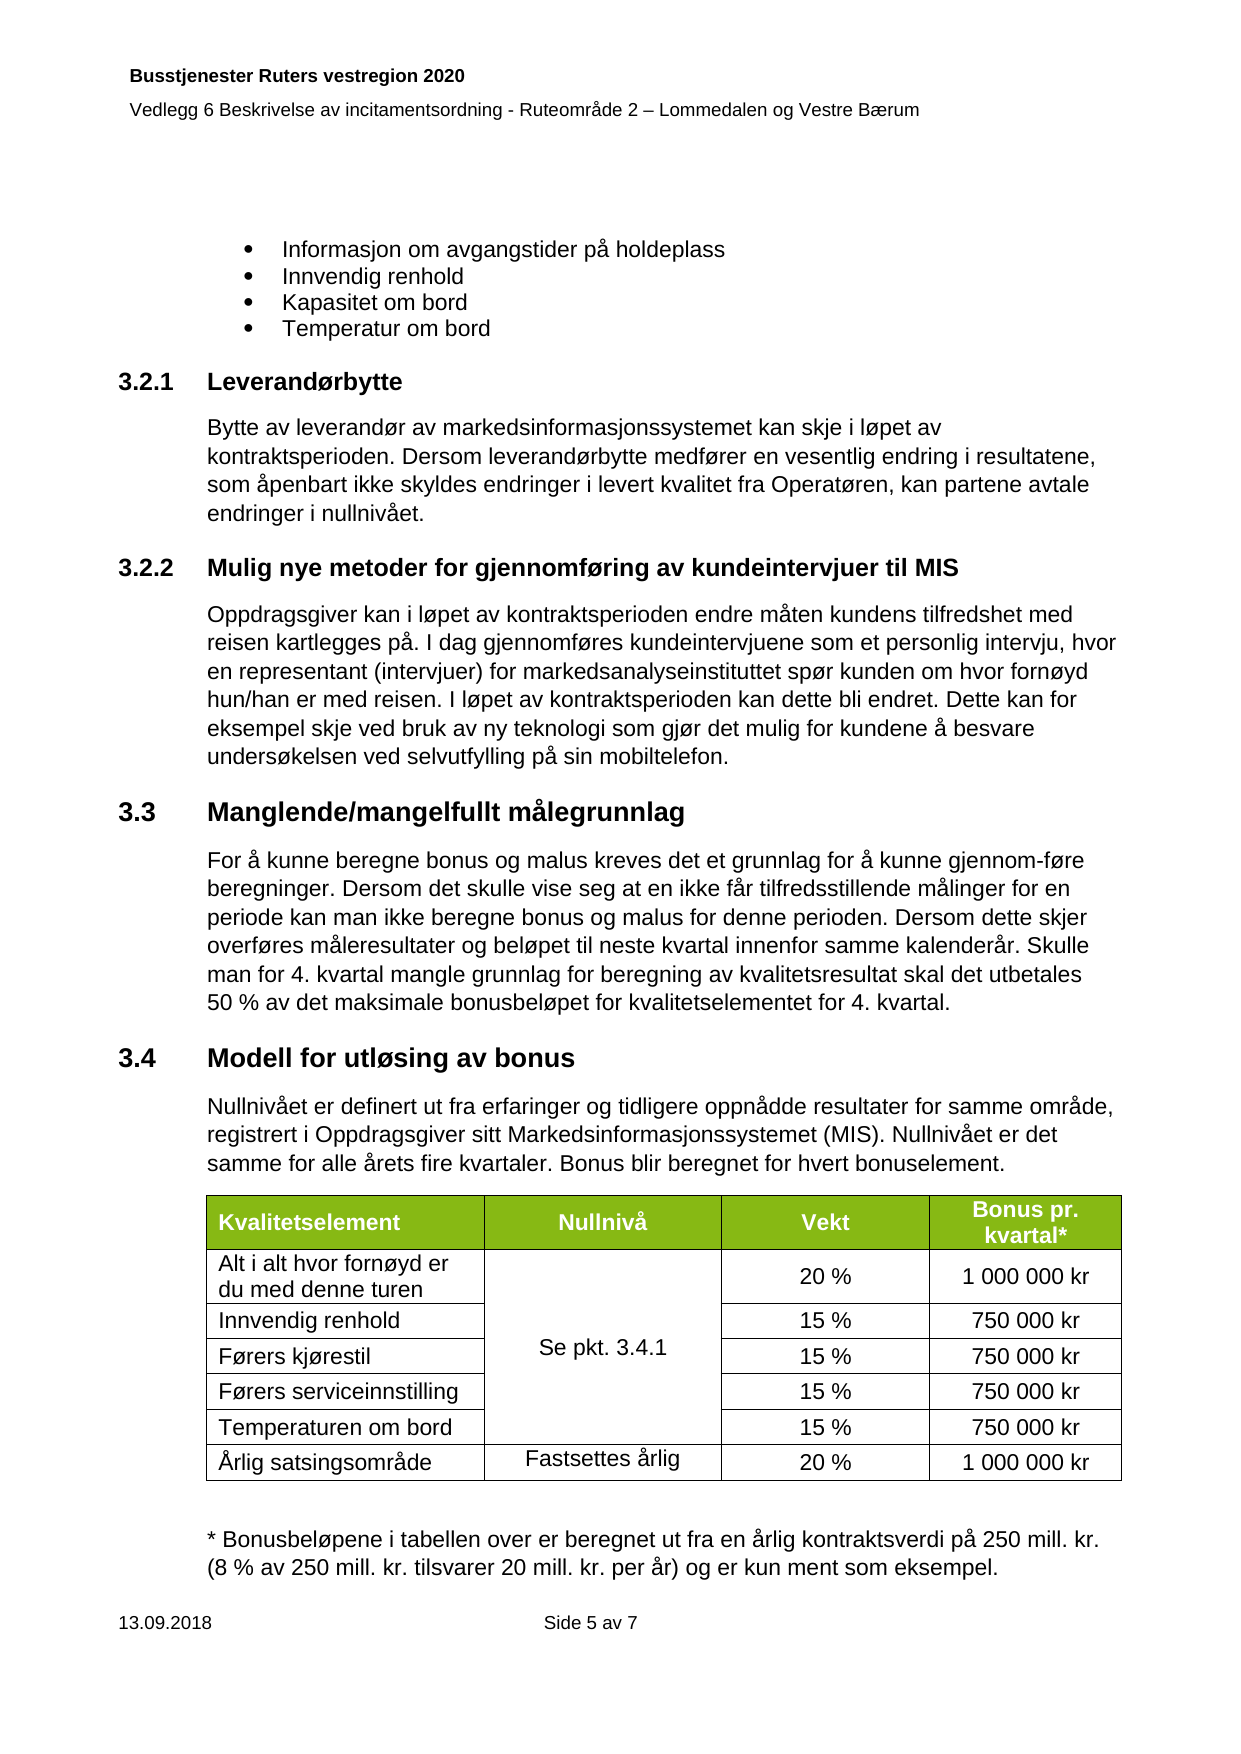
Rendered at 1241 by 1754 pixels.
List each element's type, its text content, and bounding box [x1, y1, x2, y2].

table_cell Alt i alt hvor fornøyd er du med denne turen [207, 1250, 484, 1302]
table_cell 15 % [722, 1410, 929, 1444]
table_cell Se pkt. 3.4.1 [485, 1250, 721, 1444]
list Informasjon om avgangstider på holdeplass [244, 236, 1122, 263]
table_header Kvalitetselement [207, 1196, 484, 1249]
table_cell 750 000 kr [930, 1410, 1121, 1444]
table_cell 15 % [722, 1374, 929, 1409]
table_cell 1 000 000 kr [930, 1445, 1121, 1479]
table_cell 750 000 kr [930, 1304, 1121, 1338]
table_cell 750 000 kr [930, 1374, 1121, 1409]
table_cell Innvendig renhold [207, 1304, 484, 1338]
list Innvendig renhold [244, 263, 1122, 289]
table_cell Temperaturen om bord [207, 1410, 484, 1444]
table_cell Førers kjørestil [207, 1339, 484, 1373]
table_cell 15 % [722, 1339, 929, 1373]
subtitle Manglende/mangelfullt målegrunnlag [118, 796, 1122, 828]
list Temperatur om bord [244, 315, 1122, 342]
subtitle Leverandørbytte [118, 367, 1122, 395]
text For å kunne beregne bonus og malus kreves det et grunnlag for å kunne gjennom-føre beregninger. Dersom det skulle vise seg at en ikke får tilfredsstillende målinger for en periode kan man ikke beregne bonus og malus for denne perioden. Dersom dette skjer overføres måleresultater og beløpet til neste kvartal innenfor samme kalenderår. Skulle man for 4. kvartal mangle grunnlag for beregning av kvalitetsresultat skal det utbetales 50 % av det maksimale bonusbeløpet for kvalitetselementet for 4. kvartal. [207, 847, 1122, 1015]
text Bytte av leverandør av markedsinformasjonssystemet kan skje i løpet av kontraktsperioden. Dersom leverandørbytte medfører en vesentlig endring i resultatene, som åpenbart ikke skyldes endringer i levert kvalitet fra Operatøren, kan partene avtale endringer i nullnivået. [207, 414, 1122, 526]
table_cell 1 000 000 kr [930, 1250, 1121, 1302]
table_cell Fastsettes årlig [485, 1445, 721, 1479]
table_header Vekt [722, 1196, 929, 1249]
table_cell 750 000 kr [930, 1339, 1121, 1373]
table_cell 20 % [722, 1445, 929, 1479]
text * Bonusbeløpene i tabellen over er beregnet ut fra en årlig kontraktsverdi på 250 mill. kr. (8 % av 250 mill. kr. tilsvarer 20 mill. kr. per år) og er kun ment som eksempel. [207, 1526, 1122, 1580]
subtitle Mulig nye metoder for gjennomføring av kundeintervjuer til MIS [118, 553, 1122, 582]
table_cell 15 % [722, 1304, 929, 1338]
text Oppdragsgiver kan i løpet av kontraktsperioden endre måten kundens tilfredshet med reisen kartlegges på. I dag gjennomføres kundeintervjuene som et personlig intervju, hvor en representant (intervjuer) for markedsanalyseinstituttet spør kunden om hvor fornøyd hun/han er med reisen. I løpet av kontraktsperioden kan dette bli endret. Dette kan for eksempel skje ved bruk av ny teknologi som gjør det mulig for kundene å besvare undersøkelsen ved selvutfylling på sin mobiltelefon. [207, 601, 1122, 769]
table_header Nullnivå [485, 1196, 721, 1249]
text Nullnivået er definert ut fra erfaringer og tidligere oppnådde resultater for samme område, registrert i Oppdragsgiver sitt Markedsinformasjonssystemet (MIS). Nullnivået er det samme for alle årets fire kvartaler. Bonus blir beregnet for hvert bonuselement. [207, 1093, 1122, 1176]
subtitle Modell for utløsing av bonus [118, 1042, 1122, 1074]
table_cell Førers serviceinnstilling [207, 1374, 484, 1409]
list Kapasitet om bord [244, 289, 1122, 315]
table_cell Årlig satsingsområde [207, 1445, 484, 1479]
table_cell 20 % [722, 1250, 929, 1302]
table_header Bonus pr. kvartal* [930, 1196, 1121, 1249]
